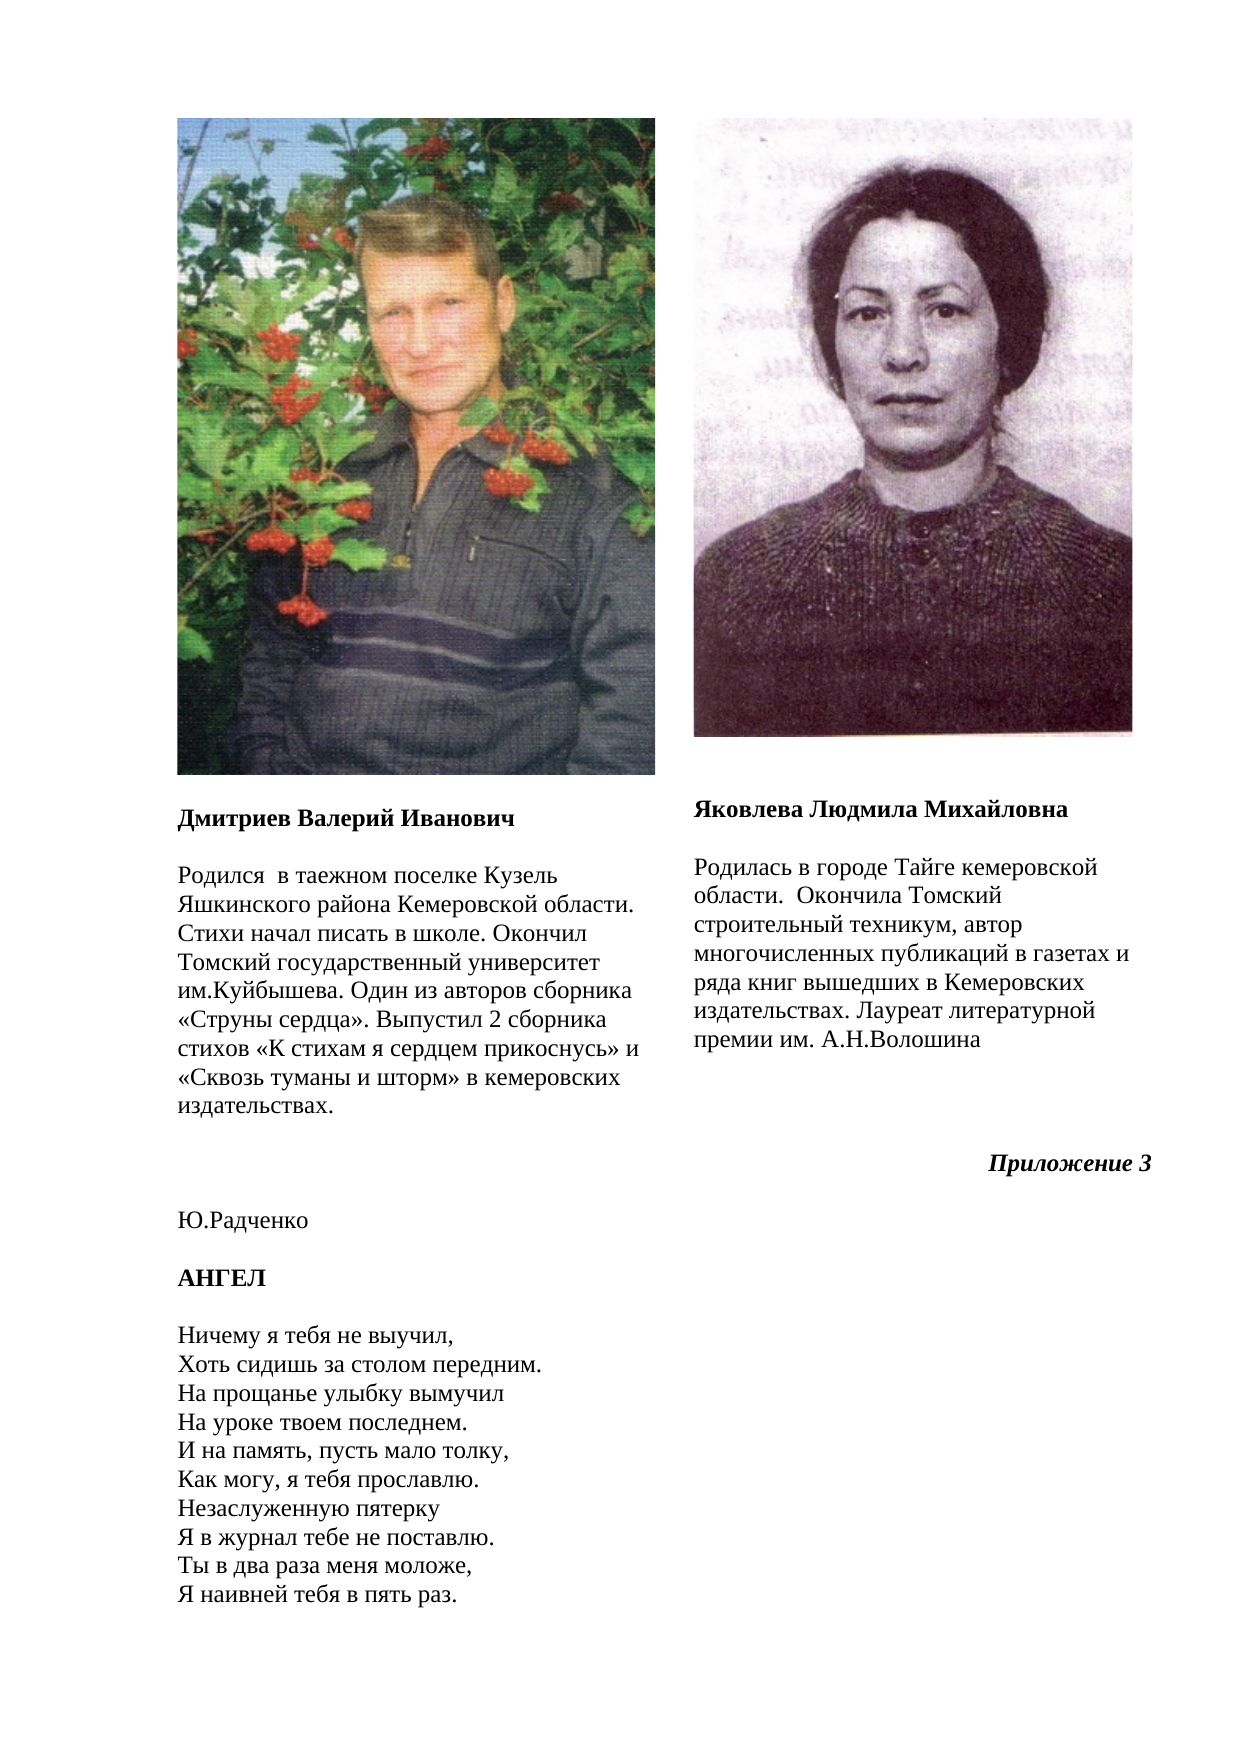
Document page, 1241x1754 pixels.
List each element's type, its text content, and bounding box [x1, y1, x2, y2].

text Незаслуженную пятерку [177, 1493, 1152, 1522]
text Ты в два раза меня моложе, [177, 1551, 1152, 1579]
text Ю.Радченко [177, 1206, 1152, 1234]
table_header Дмитриев Валерий Иванович Родился в таежном поселке Кузель Яшкинского района Кемеровской области. Стихи начал писать в школе. Окончил Томский государственный университет им.Куйбышева. Один из авторов сборника «Струны сердца». Выпустил 2 сборника стихов «К стихам я сердцем прикоснусь» и «Сквозь туманы и шторм» в кемеровских издательствах. [166, 118, 682, 1148]
text АНГЕЛ [177, 1263, 1152, 1292]
text И на память, пусть мало толку, [177, 1436, 1152, 1464]
text На прощанье улыбку вымучил [177, 1378, 1152, 1407]
text Хоть сидишь за столом передним. [177, 1349, 1152, 1378]
text Как могу, я тебя прославлю. [177, 1464, 1152, 1493]
picture [693, 118, 1133, 737]
text Я в журнал тебе не поставлю. [177, 1522, 1152, 1551]
table_header Яковлева Людмила Михайловна Родилась в городе Тайге кемеровской области. Окончила Томский строительный техникум, автор многочисленных публикаций в газетах и ряда книг вышедших в Кемеровских издательствах. Лауреат литературной премии им. А.Н.Волошина [682, 118, 1163, 1148]
picture [177, 118, 656, 775]
text Приложение 3 [177, 1148, 1152, 1177]
text Я наивней тебя в пять раз. [177, 1579, 1152, 1608]
text Ничему я тебя не выучил, [177, 1321, 1152, 1349]
text На уроке твоем последнем. [177, 1407, 1152, 1436]
